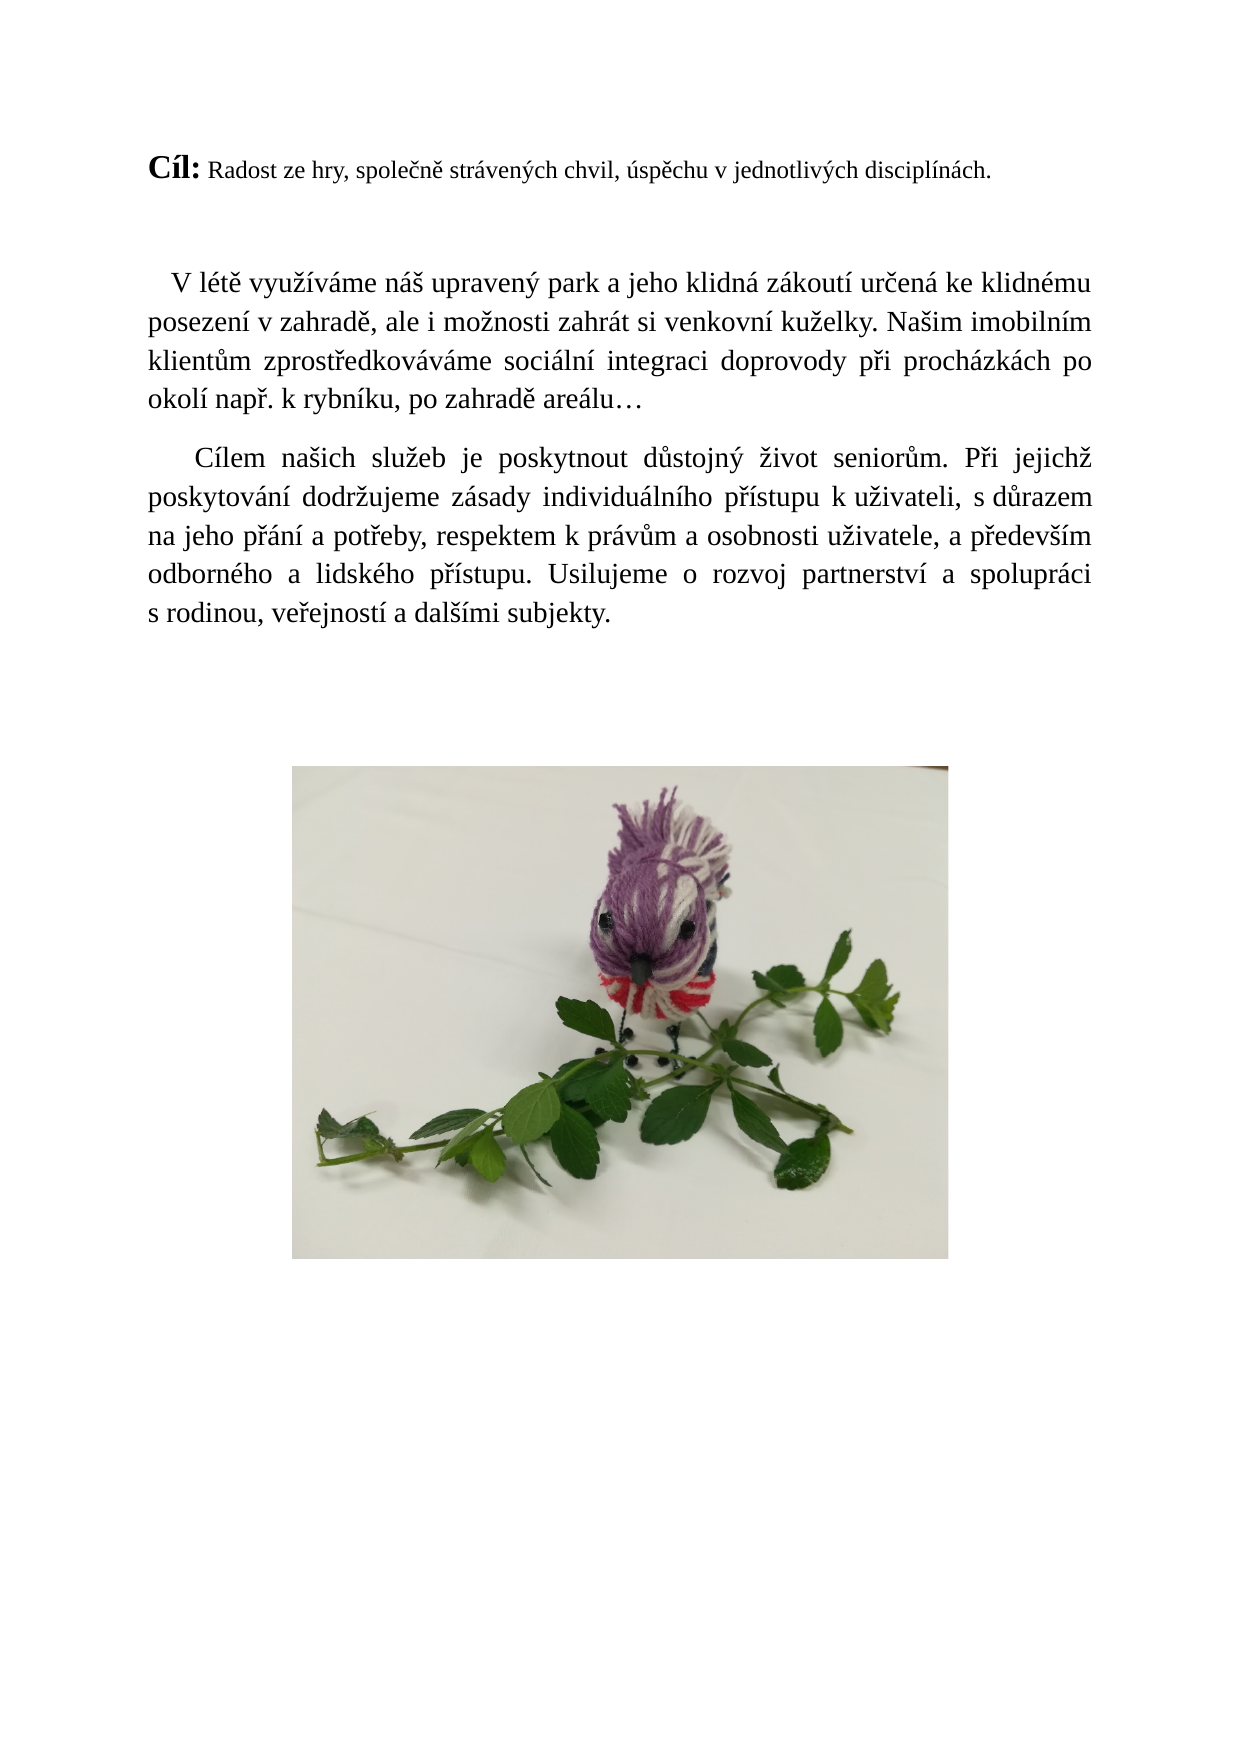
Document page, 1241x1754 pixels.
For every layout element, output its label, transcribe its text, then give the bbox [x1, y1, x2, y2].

text Cílem našich služeb je poskytnout důstojný život seniorům. Při jejichž poskytování dodržujeme zásady individuálního přístupu k uživateli, s důrazem na jeho přání a potřeby, respektem k právům a osobnosti uživatele, a především odborného a lidského přístupu. Usilujeme o rozvoj partnerství a spolupráci s rodinou, veřejností a dalšími subjekty. [148, 441, 1093, 628]
text Cíl: Radost ze hry, společně strávených chvil, úspěchu v jednotlivých disciplínách. [148, 148, 1093, 186]
text V létě využíváme náš upravený park a jeho klidná zákoutí určená ke klidnému posezení v zahradě, ale i možnosti zahrát si venkovní kuželky. Našim imobilním klientům zprostředkováváme sociální integraci doprovody při procházkách po okolí např. k rybníku, po zahradě areálu… [148, 266, 1093, 415]
picture [292, 766, 949, 1259]
